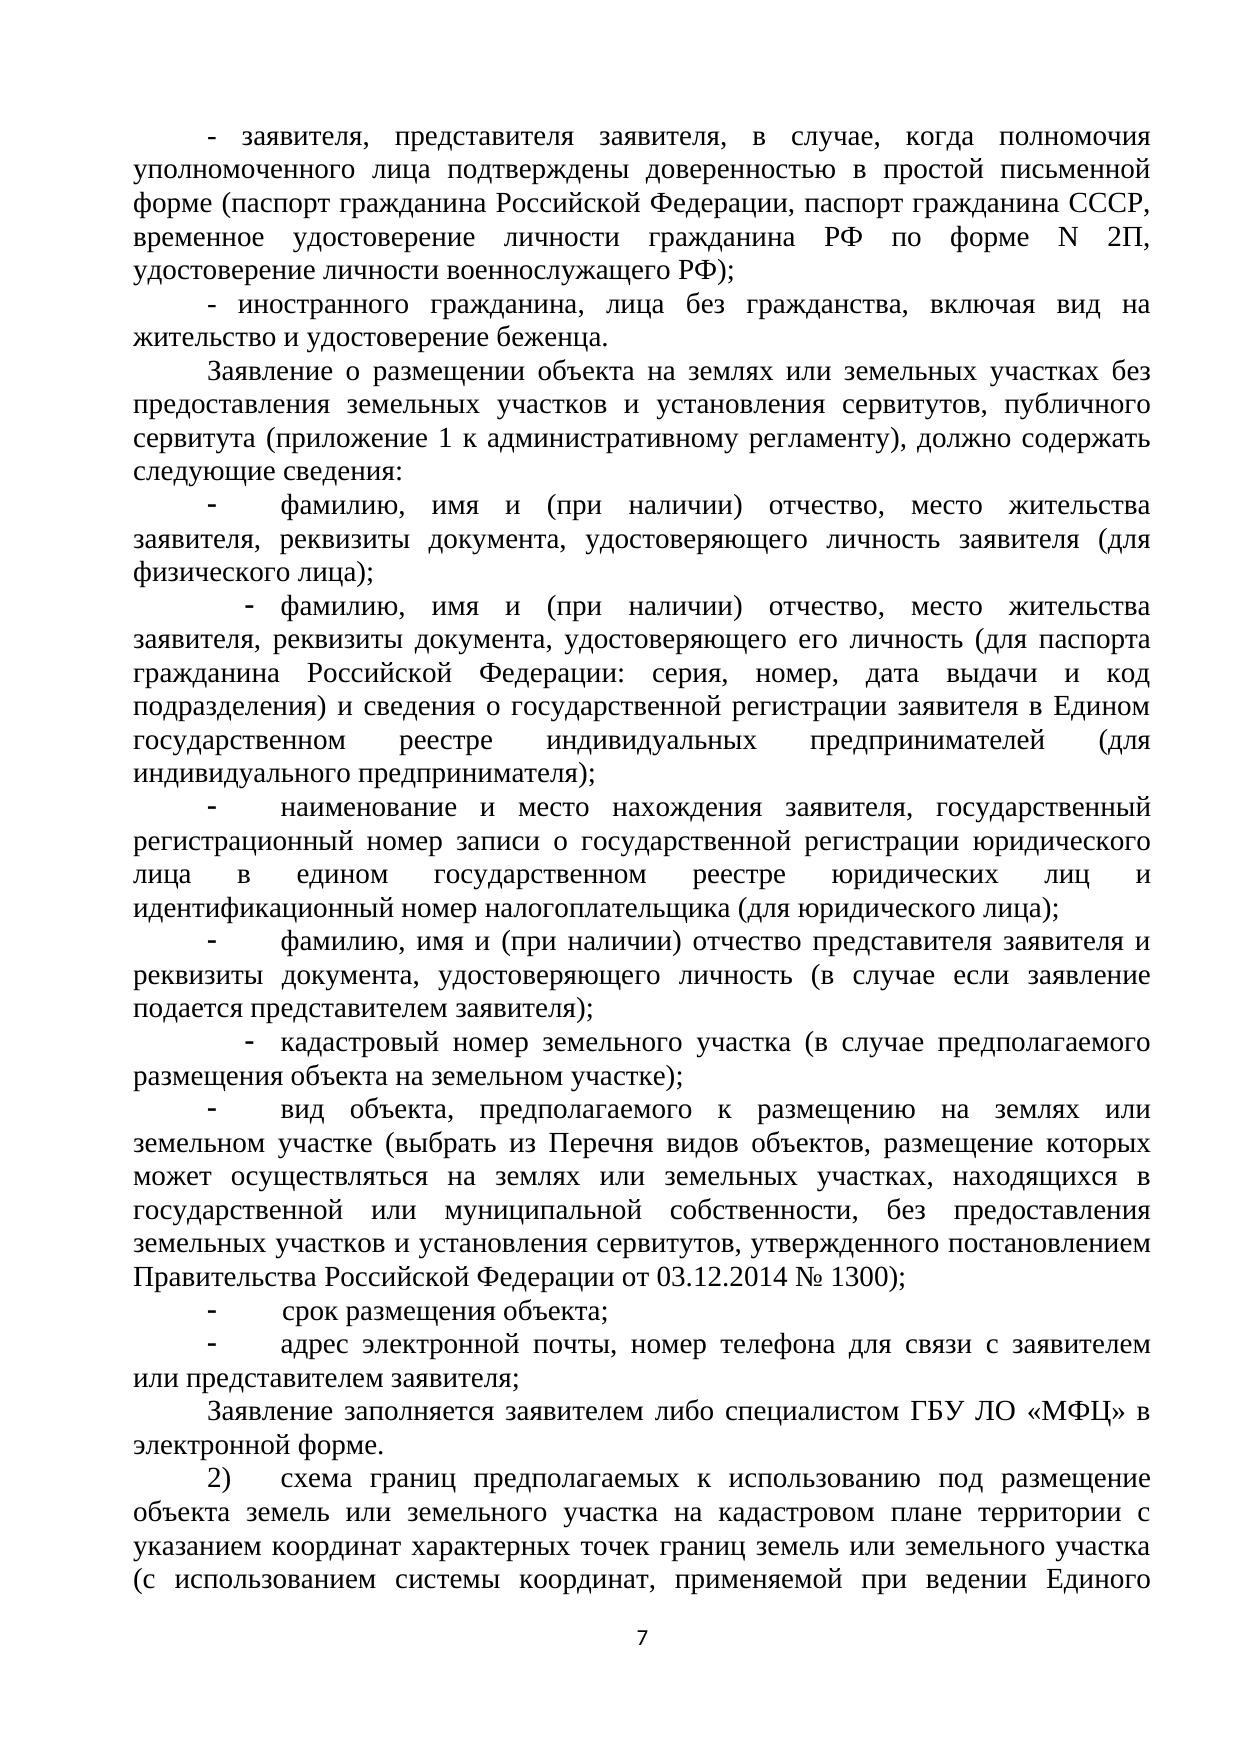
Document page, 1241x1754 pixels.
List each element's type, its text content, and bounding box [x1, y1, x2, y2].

list Заявление заполняется заявителем либо специалистом ГБУ ЛО «МФЦ» в электронной форме. [133, 1393, 1152, 1461]
list фамилию, имя и (при наличии) отчество представителя заявителя и реквизиты документа, удостоверяющего личность (в случае если заявление подается представителем заявителя); [133, 923, 1152, 1024]
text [133, 1461, 1152, 1595]
text - иностранного гражданина, лица без гражданства, включая вид на жительство и удостоверение беженца. [133, 286, 1152, 353]
list кадастровый номер земельного участка (в случае предполагаемого размещения объекта на земельном участке); [133, 1024, 1152, 1091]
list наименование и место нахождения заявителя, государственный регистрационный номер записи о государственной регистрации юридического лица в едином государственном реестре юридических лиц и идентификационный номер налогоплательщика (для юридического лица); [133, 789, 1152, 923]
list фамилию, имя и (при наличии) отчество, место жительства заявителя, реквизиты документа, удостоверяющего его личность (для паспорта гражданина Российской Федерации: серия, номер, дата выдачи и код подразделения) и сведения о государственной регистрации заявителя в Едином государственном реестре индивидуальных предпринимателей (для индивидуального предпринимателя); [133, 588, 1152, 789]
text - заявителя, представителя заявителя, в случае, когда полномочия уполномоченного лица подтверждены доверенностью в простой письменной форме (паспорт гражданина Российской Федерации, паспорт гражданина СССР, временное удостоверение личности гражданина РФ по форме N 2П, удостоверение личности военнослужащего РФ); [133, 118, 1152, 286]
list вид объекта, предполагаемого к размещению на землях или земельном участке (выбрать из Перечня видов объектов, размещение которых может осуществляться на землях или земельных участках, находящихся в государственной или муниципальной собственности, без предоставления земельных участков и установления сервитутов, утвержденного постановлением Правительства Российской Федерации от 03.12.2014 № 1300); [133, 1091, 1152, 1293]
list адрес электронной почты, номер телефона для связи с заявителем или представителем заявителя; [133, 1326, 1152, 1393]
list срок размещения объекта; [207, 1293, 1152, 1326]
text Заявление о размещении объекта на землях или земельных участках без предоставления земельных участков и установления сервитутов, публичного сервитута (приложение 1 к административному регламенту), должно содержать следующие сведения: [133, 353, 1152, 487]
list фамилию, имя и (при наличии) отчество, место жительства заявителя, реквизиты документа, удостоверяющего личность заявителя (для физического лица); [133, 487, 1152, 588]
